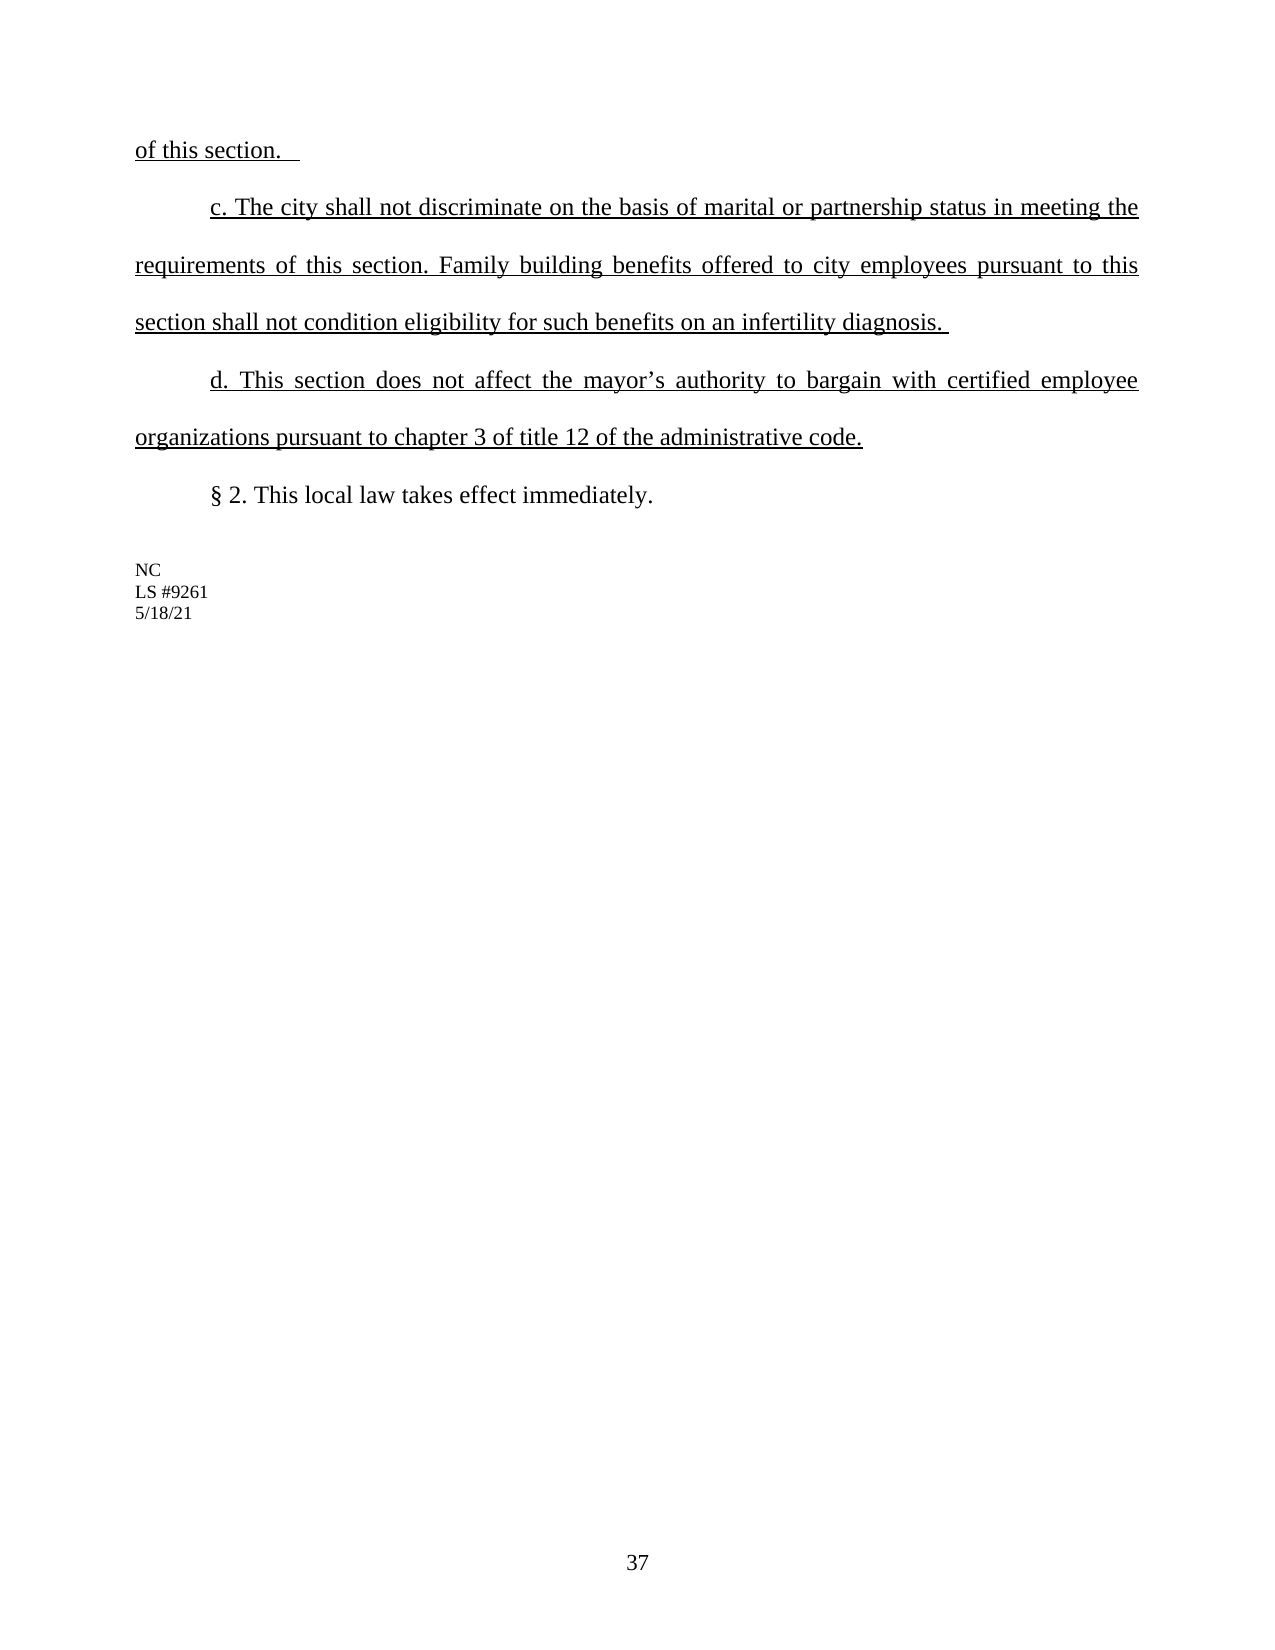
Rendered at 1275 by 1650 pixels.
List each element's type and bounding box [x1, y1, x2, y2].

table_header [135, 135, 1140, 682]
